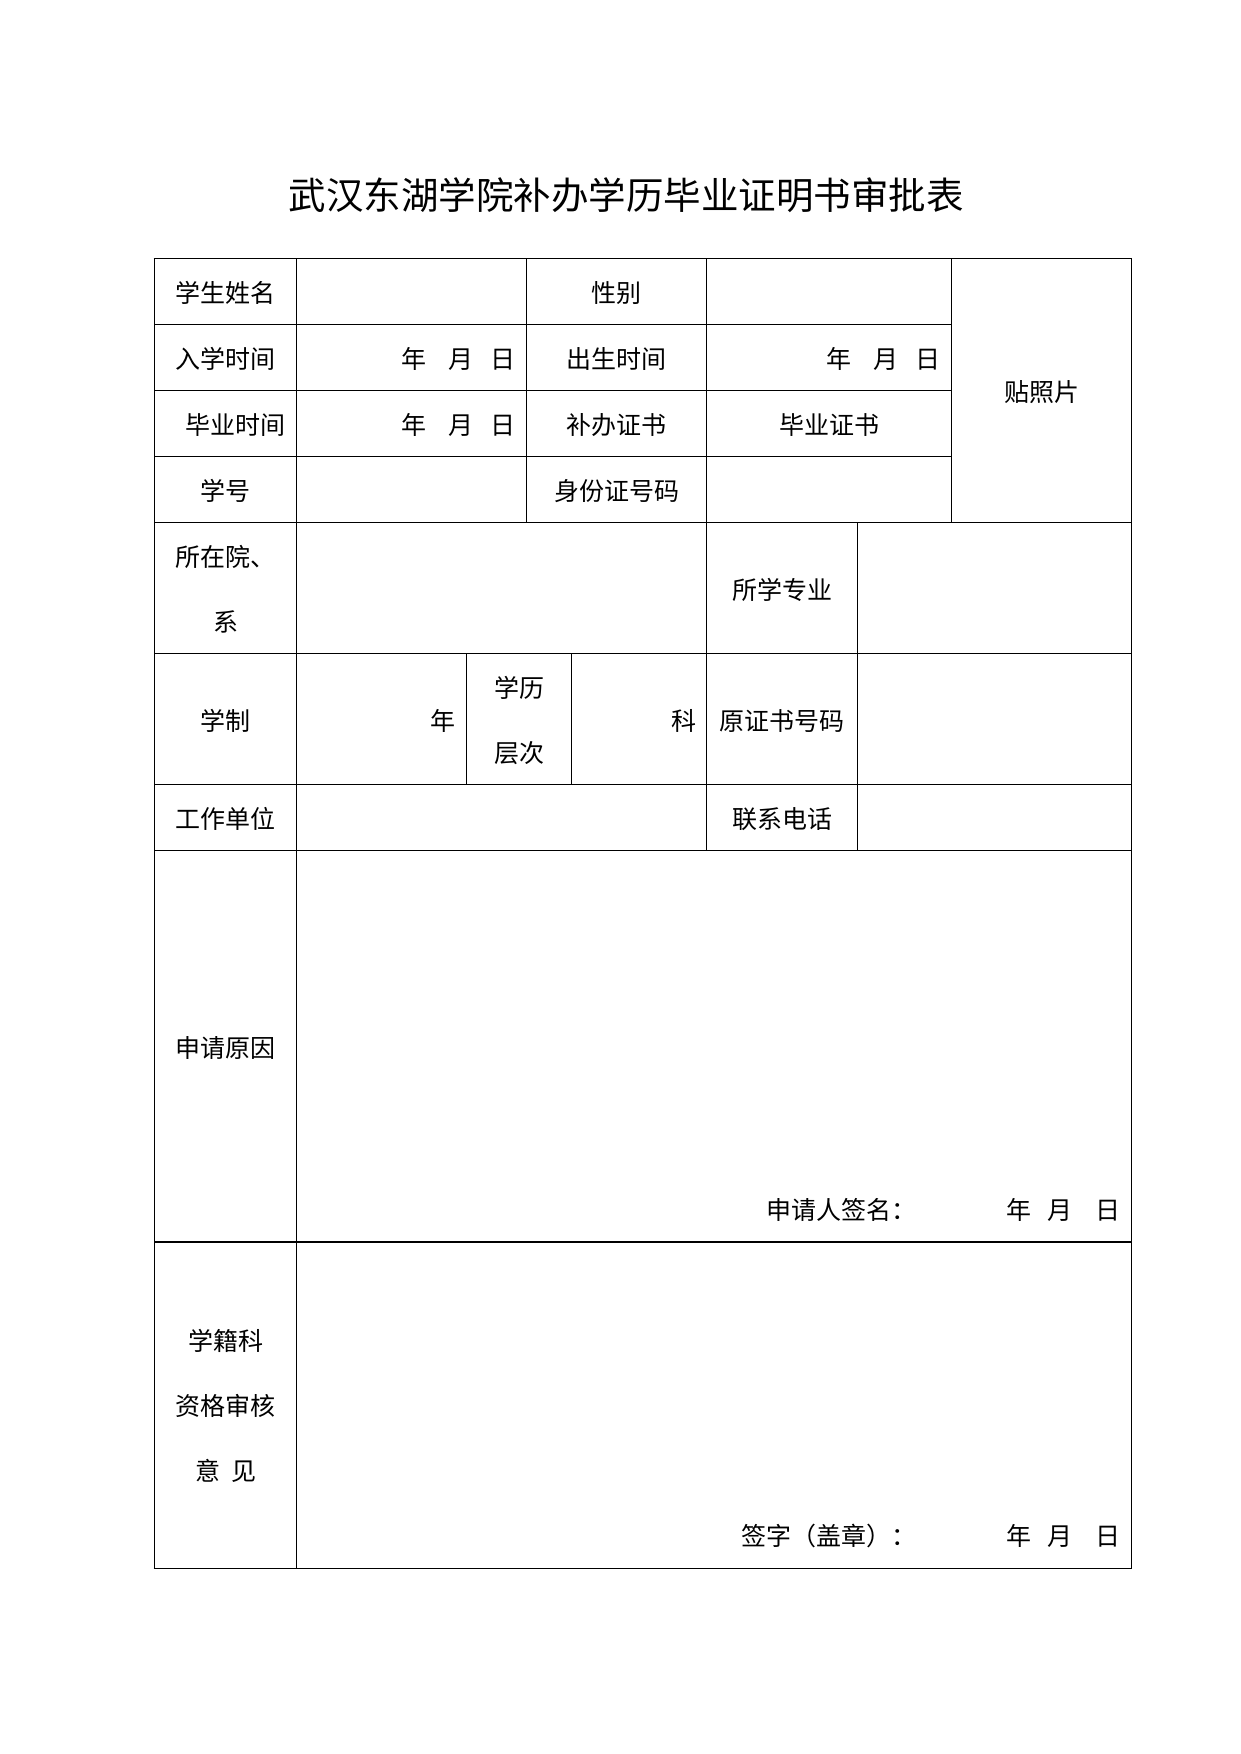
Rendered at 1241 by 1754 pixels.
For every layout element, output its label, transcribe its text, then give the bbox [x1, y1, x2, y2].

table_cell 所在院、系 [155, 523, 296, 653]
table_cell 补办证书 [527, 391, 706, 456]
table_header 性别 [527, 259, 706, 324]
table_cell 毕业证书 [707, 391, 951, 456]
table_cell 学号 [155, 457, 296, 522]
table_cell 年 [297, 654, 466, 784]
table_cell 所学专业 [707, 523, 857, 653]
table_cell 工作单位 [155, 785, 296, 850]
table_header 学生姓名 [155, 259, 296, 324]
table_cell 入学时间 [155, 325, 296, 390]
table_cell [297, 457, 526, 522]
table_cell [297, 785, 706, 850]
table_cell 学历 层次 [467, 654, 571, 784]
table_cell 科 [572, 654, 706, 784]
table_cell 签字（盖章）： 年 月 日 [297, 1243, 1131, 1567]
table_cell [707, 457, 951, 522]
table_header [707, 259, 951, 324]
table_cell 学制 [155, 654, 296, 784]
table_cell 学籍科 资格审核 意 见 [155, 1243, 296, 1567]
table_cell 身份证号码 [527, 457, 706, 522]
table_header [297, 259, 526, 324]
table_cell 申请原因 [155, 851, 296, 1241]
table_header 贴照片 [952, 259, 1131, 522]
text 武汉东湖学院补办学历毕业证明书审批表 [165, 161, 1087, 226]
table_cell [858, 523, 1131, 653]
table_cell 联系电话 [707, 785, 857, 850]
table_cell 原证书号码 [707, 654, 857, 784]
table_cell 出生时间 [527, 325, 706, 390]
table_cell 年 月 日 [297, 391, 526, 456]
table_cell [858, 785, 1131, 850]
table_cell 毕业时间 [155, 391, 296, 456]
table_cell [297, 523, 706, 653]
table_cell [858, 654, 1131, 784]
table_cell 年 月 日 [707, 325, 951, 390]
table_cell 年 月 日 [297, 325, 526, 390]
table_cell 申请人签名： 年 月 日 [297, 851, 1131, 1241]
